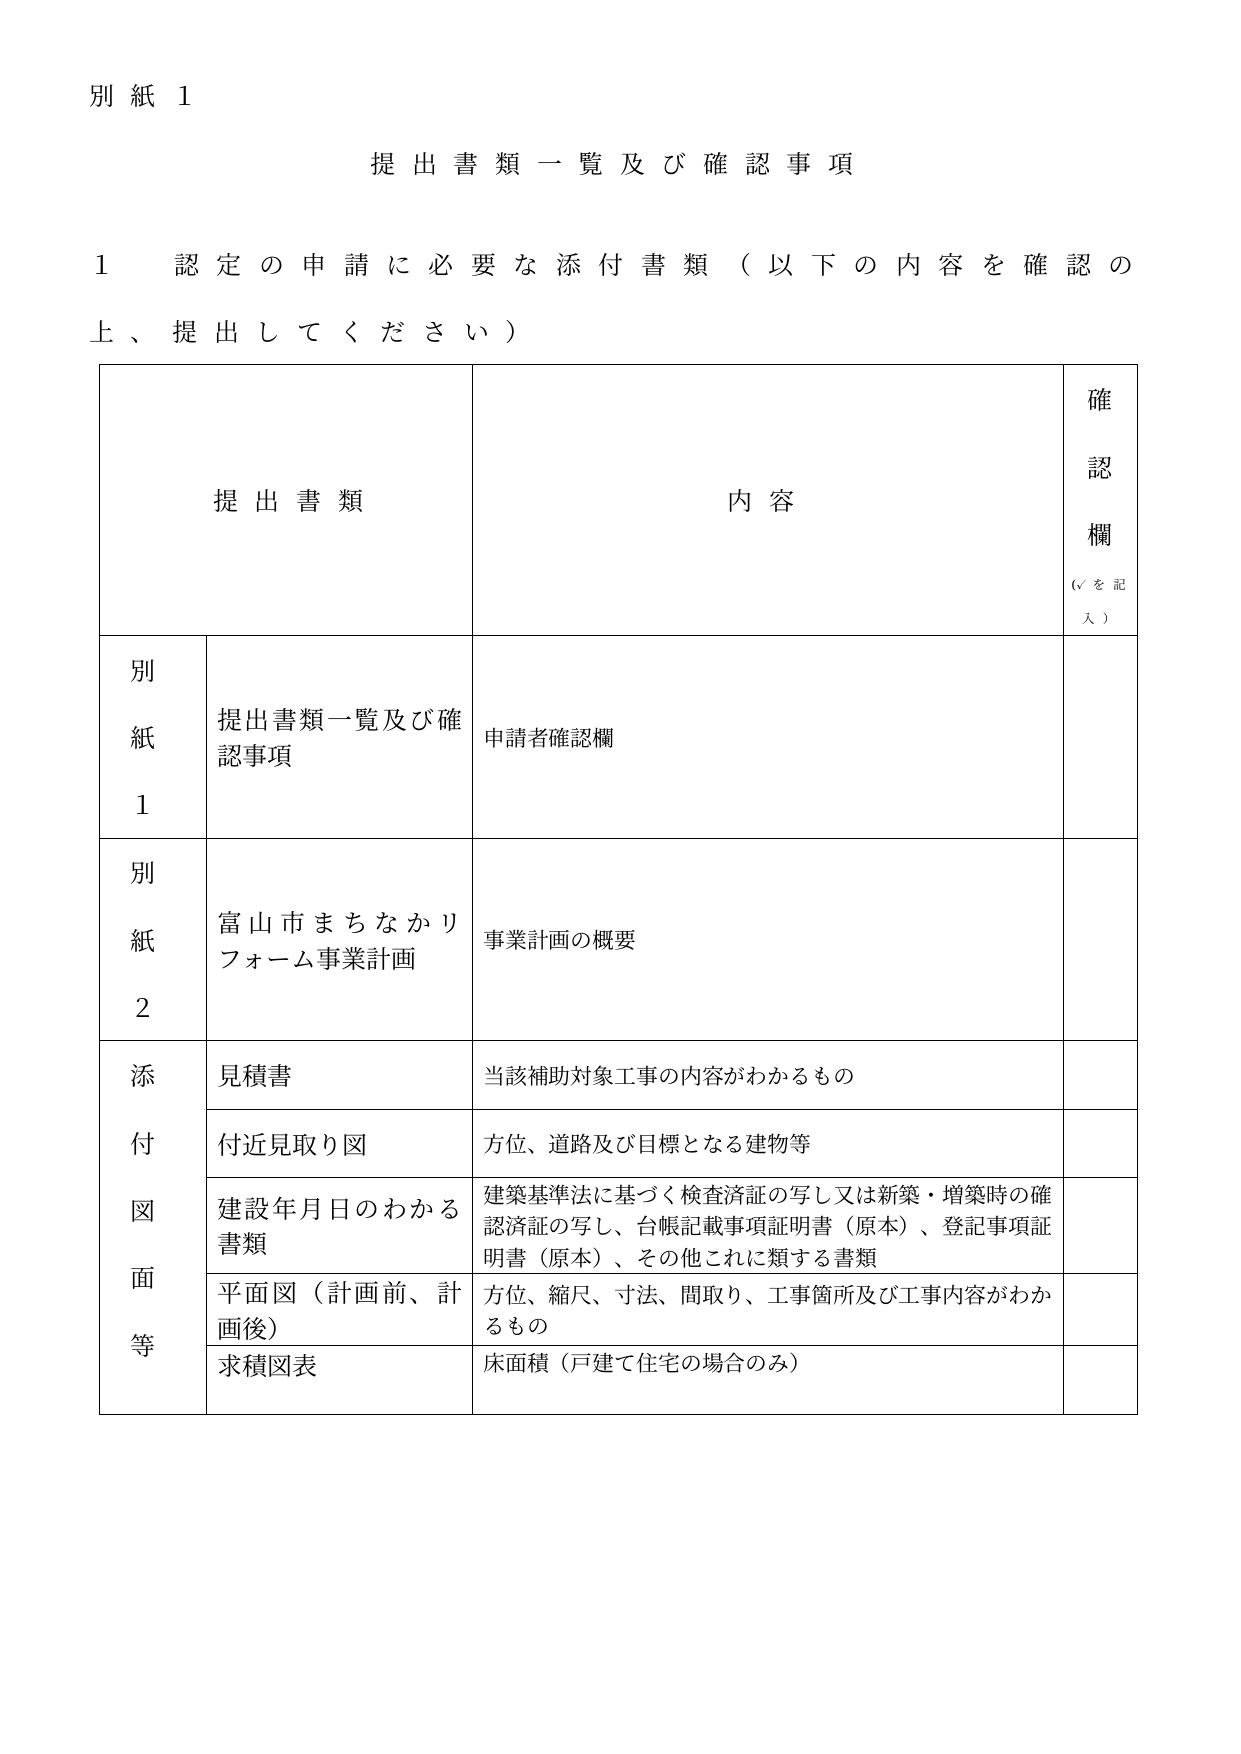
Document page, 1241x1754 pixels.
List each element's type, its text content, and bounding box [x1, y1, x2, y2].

table_cell 事業計画の概要 [473, 839, 1063, 1040]
text １ 認定の申請に必要な添付書類（以下の内容を確認の上、提出してください） [89, 230, 1151, 364]
table_cell 方位、縮尺、寸法、間取り、工事箇所及び工事内容がわかるもの [473, 1274, 1063, 1345]
table_cell 建築基準法に基づく検査済証の写し又は新築・増築時の確認済証の写し、台帳記載事項証明書（原本）、登記事項証明書（原本）、その他これに類する書類 [473, 1178, 1063, 1272]
table_cell 別紙２ [100, 839, 206, 1040]
table_cell [1064, 1346, 1137, 1414]
table_cell 見積書 [207, 1041, 472, 1109]
table_cell 別紙１ [100, 636, 206, 837]
table_cell 富山市まちなかリフォーム事業計画 [207, 839, 472, 1040]
table_cell 床面積（戸建て住宅の場合のみ） [473, 1346, 1063, 1414]
table_cell 申請者確認欄 [473, 636, 1063, 837]
table_cell 建設年月日のわかる書類 [207, 1178, 472, 1272]
table_cell 平面図（計画前、計画後） [207, 1274, 472, 1345]
text 提出書類一覧及び確認事項 [89, 129, 1151, 196]
table_cell 付近見取り図 [207, 1110, 472, 1177]
table_cell [1064, 1110, 1137, 1177]
table_cell [1064, 1274, 1137, 1345]
table_cell [1064, 1041, 1137, 1109]
table_header 提出書類 [100, 365, 472, 634]
table_cell [1064, 839, 1137, 1040]
table_cell 添付 図面等 [100, 1041, 206, 1414]
table_cell 方位、道路及び目標となる建物等 [473, 1110, 1063, 1177]
table_cell 提出書類一覧及び確認事項 [207, 636, 472, 837]
table_cell 当該補助対象工事の内容がわかるもの [473, 1041, 1063, 1109]
table_header 内容 [473, 365, 1063, 634]
table_header 確認欄 (✓を記入） [1064, 365, 1137, 634]
table_cell 求積図表 [207, 1346, 472, 1414]
text 別紙１ [89, 61, 1151, 129]
table_cell [1064, 636, 1137, 837]
table_cell [1064, 1178, 1137, 1272]
